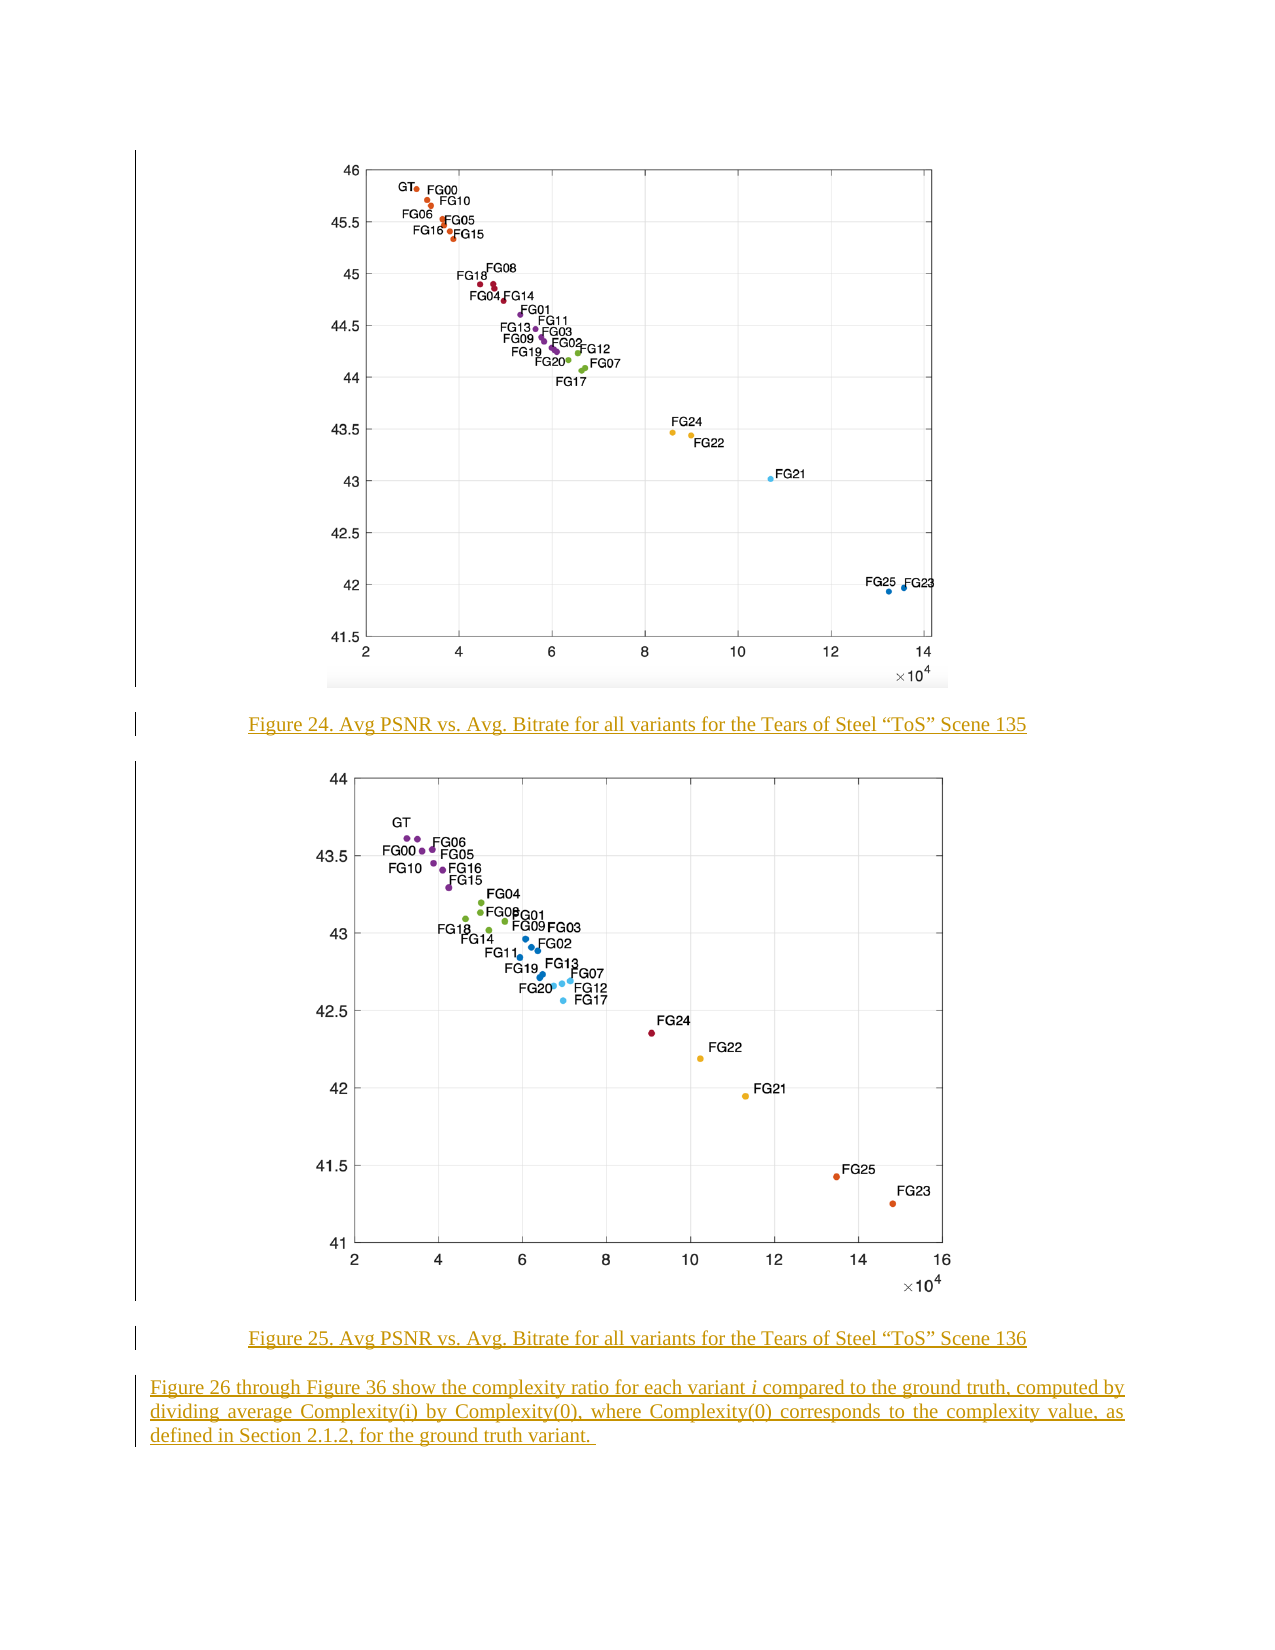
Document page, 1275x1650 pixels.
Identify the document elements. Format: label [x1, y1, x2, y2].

picture [327, 150, 948, 688]
picture [310, 761, 965, 1301]
